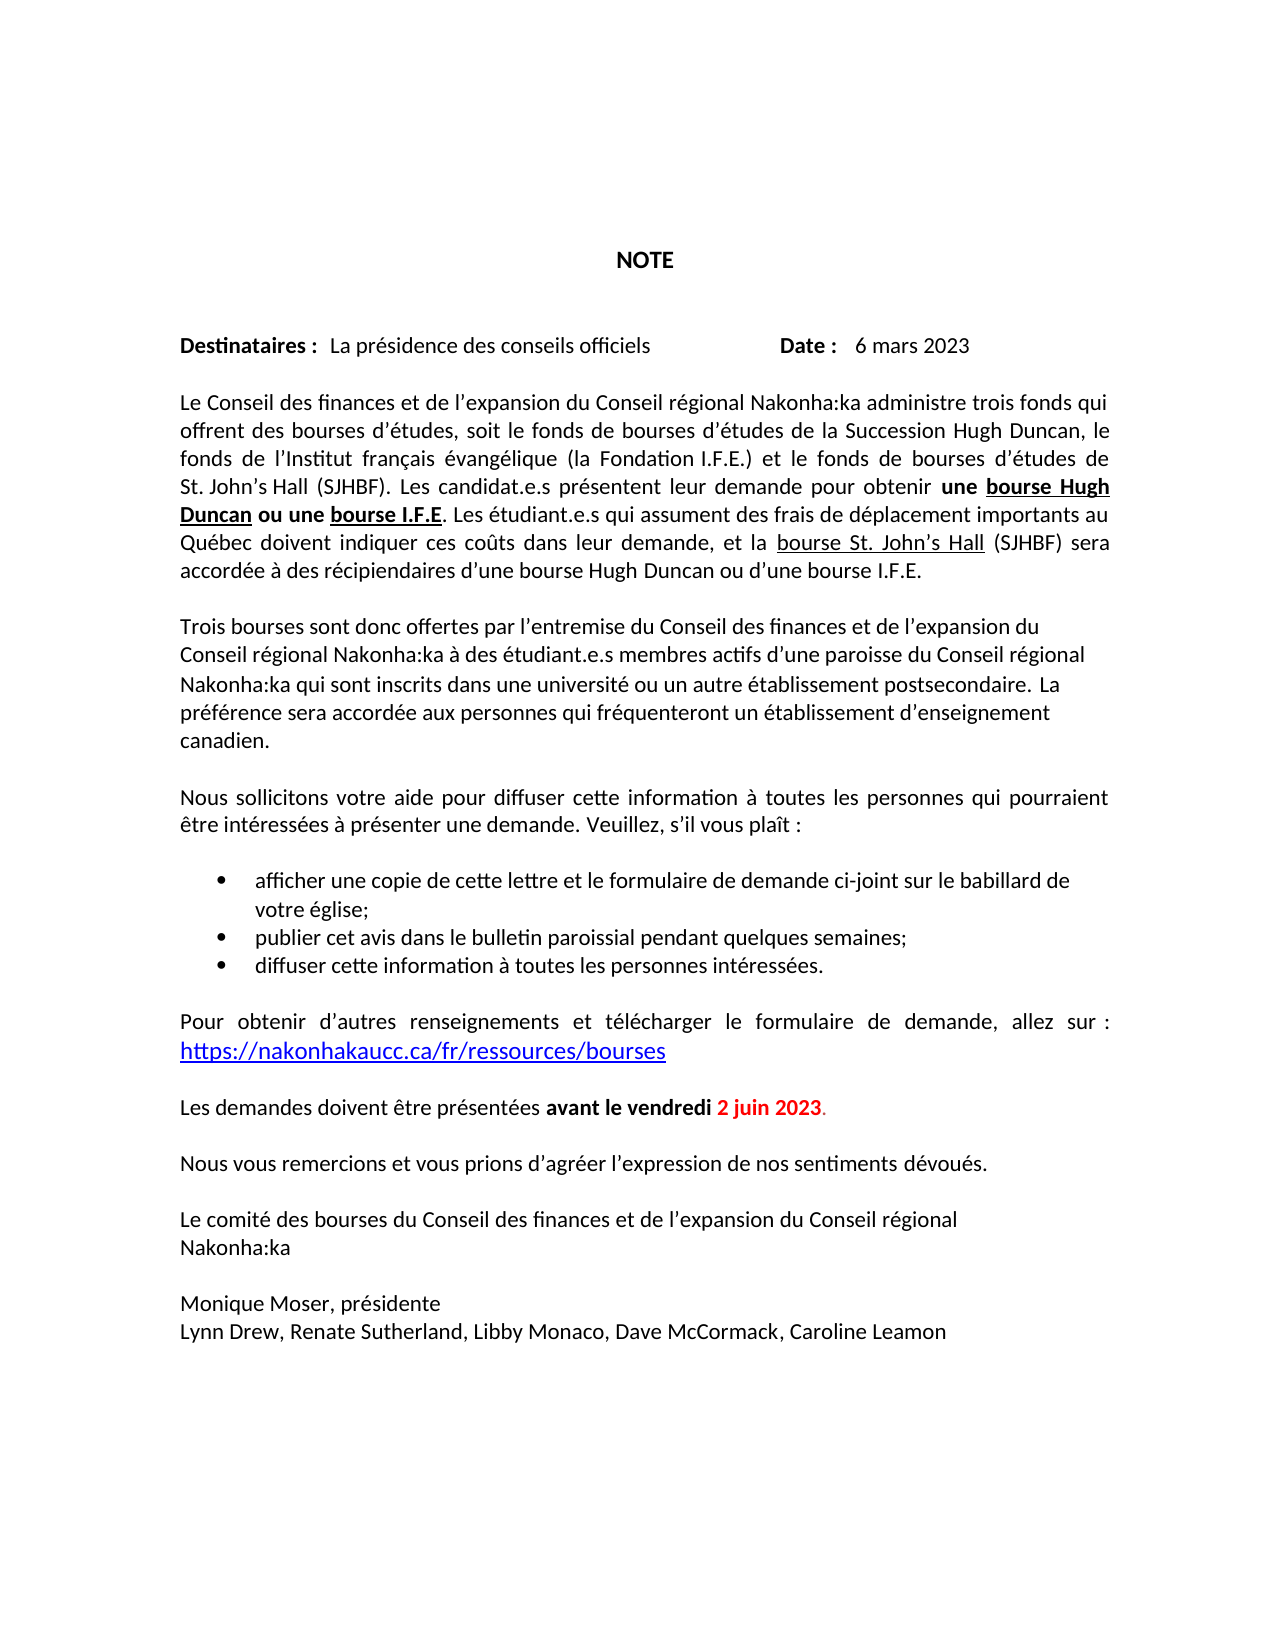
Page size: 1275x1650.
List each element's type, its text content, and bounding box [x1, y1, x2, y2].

title NOTE [180, 244, 1110, 275]
text Les demandes doivent être présentées avant le vendredi 2 juin 2023. [180, 1093, 1110, 1121]
text Le Conseil des finances et de l’expansion du Conseil régional Nakonha:ka administre trois fonds qui offrent des bourses d’études, soit le fonds de bourses d’études de la Succession Hugh Duncan, le fonds de l’Institut français évangélique (la Fondation I.F.E.) et le fonds de bourses d’études de St. John’s Hall (SJHBF). Les candidat.e.s présentent leur demande pour obtenir une bourse Hugh Duncan ou une bourse I.F.E. Les étudiant.e.s qui assument des frais de déplacement importants au Québec doivent indiquer ces coûts dans leur demande, et la bourse St. John’s Hall (SJHBF) sera accordée à des récipiendaires d’une bourse Hugh Duncan ou d’une bourse I.F.E. [180, 388, 1110, 584]
text Nous vous remercions et vous prions d’agréer l’expression de nos sentiments dévoués. [180, 1149, 1110, 1177]
text Monique Moser, présidente [180, 1289, 1110, 1317]
text Lynn Drew, Renate Sutherland, Libby Monaco, Dave McCormack, Caroline Leamon [180, 1317, 960, 1346]
list diffuser cette information à toutes les personnes intéressées. [217, 951, 1110, 979]
text Nous sollicitons votre aide pour diffuser cette information à toutes les personnes qui pourraient être intéressées à présenter une demande. Veuillez, s’il vous plaît : [180, 783, 1110, 839]
text Pour obtenir d’autres renseignements et télécharger le formulaire de demande, allez sur : https://nakonhakaucc.ca/fr/ressources/bourses [180, 1007, 1110, 1065]
text Le comité des bourses du Conseil des finances et de l’expansion du Conseil régional Nakonha:ka [180, 1205, 960, 1261]
list afficher une copie de cette lettre et le formulaire de demande ci-joint sur le babillard de votre église; [217, 867, 1110, 923]
list publier cet avis dans le bulletin paroissial pendant quelques semaines; [217, 923, 1110, 951]
text Trois bourses sont donc offertes par l’entremise du Conseil des finances et de l’expansion du Conseil régional Nakonha:ka à des étudiant.e.s membres actifs d’une paroisse du Conseil régional Nakonha:ka qui sont inscrits dans une université ou un autre établissement postsecondaire. La préférence sera accordée aux personnes qui fréquenteront un établissement d’enseignement canadien. [180, 612, 1110, 754]
text Destinataires : La présidence des conseils officiels Date : 6 mars 2023 [180, 331, 1110, 359]
